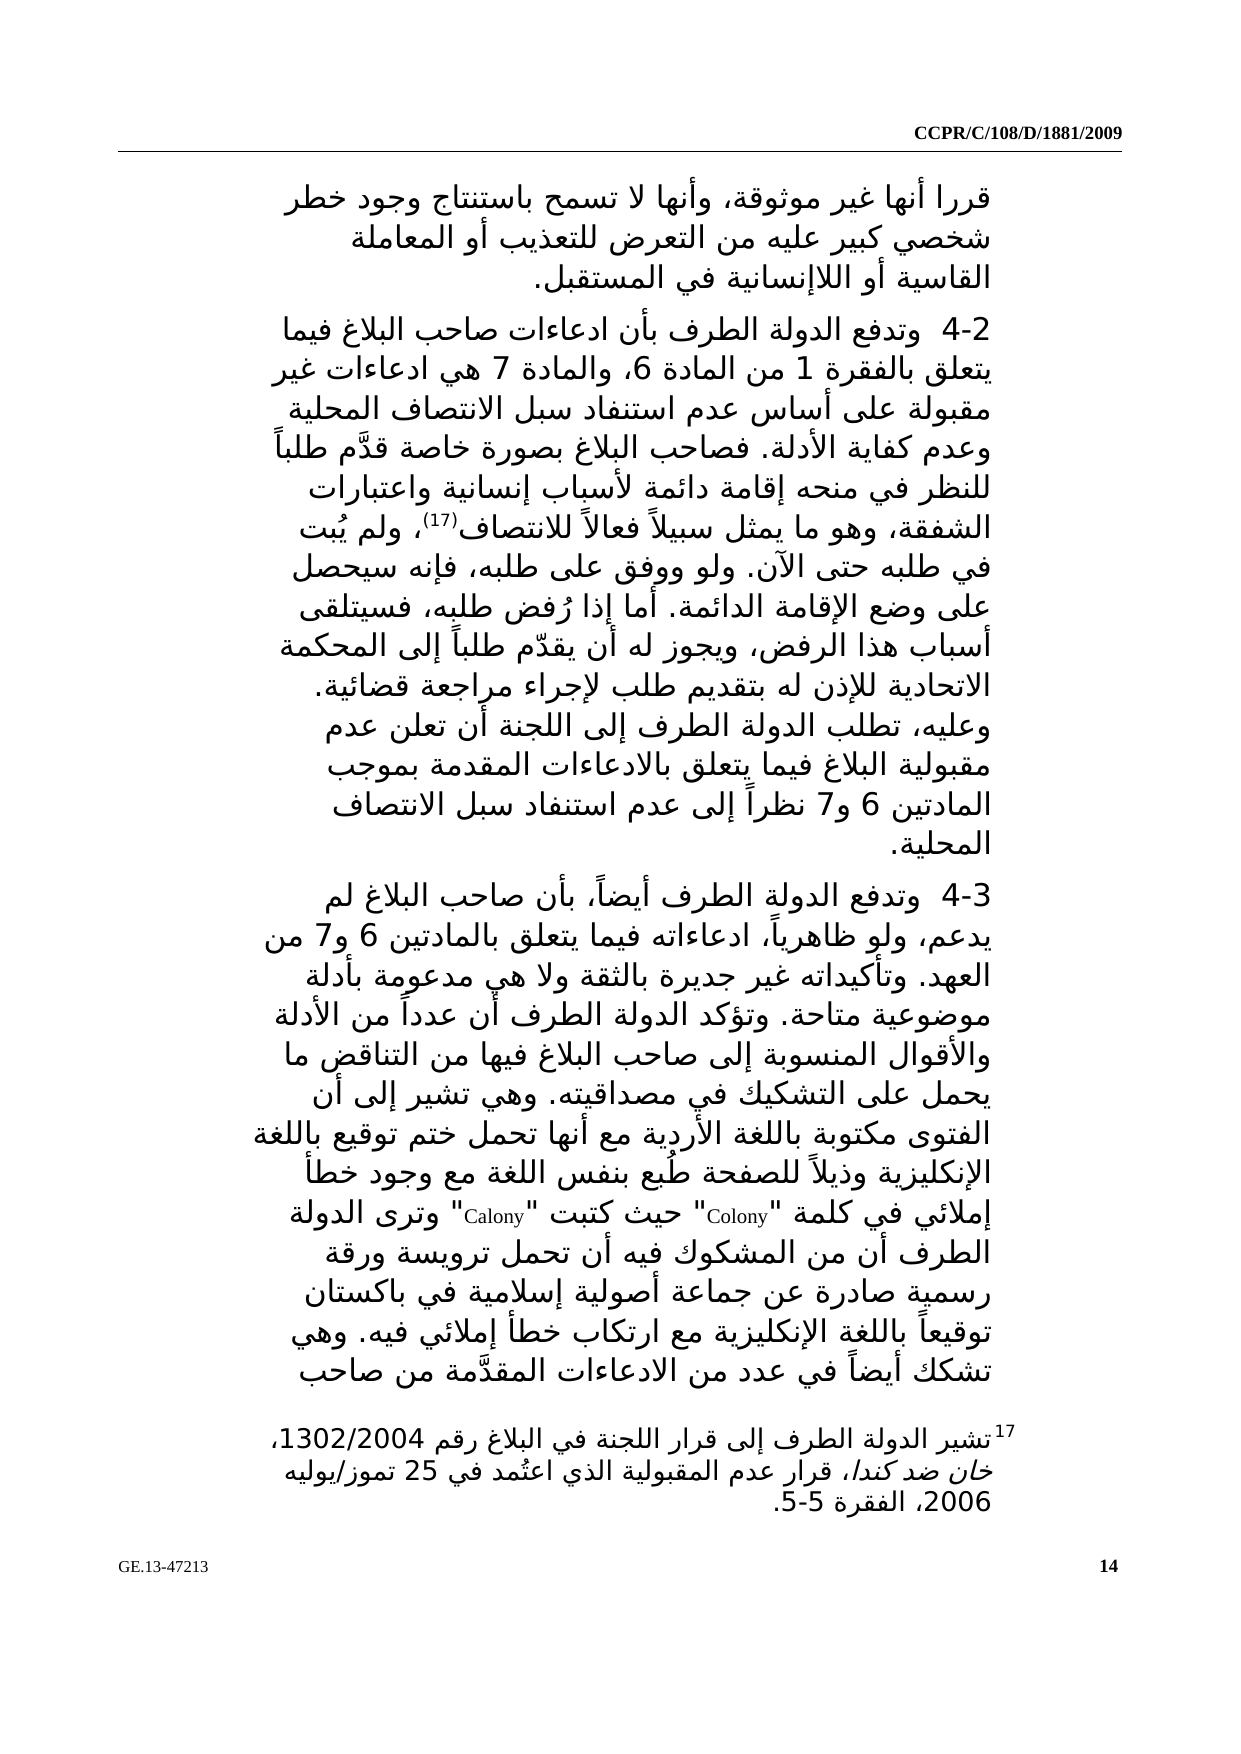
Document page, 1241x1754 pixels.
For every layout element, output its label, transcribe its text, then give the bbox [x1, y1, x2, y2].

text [248, 875, 992, 1390]
text 4-2 وتدفع الدولة الطرف بأن ادعاءات صاحب البلاغ فيما يتعلق بالفقرة 1 من المادة 6، والمادة 7 هي ادعاءات غير مقبولة على أساس عدم استنفاد سبل الانتصاف المحلية وعدم كفاية الأدلة. فصاحب البلاغ بصورة خاصة قدَّم طلباً للنظر في منحه إقامة دائمة لأسباب إنسانية واعتبارات الشفقة، وهو ما يمثل سبيلاً فعالاً للانتصاف()، ولم يُبت في طلبه حتى الآن. ولو ووفق على طلبه، فإنه سيحصل على وضع الإقامة الدائمة. أما إذا رُفض طلبه، فسيتلقى أسباب هذا الرفض، ويجوز له أن يقدّم طلباً إلى المحكمة الاتحادية للإذن له بتقديم طلب لإجراء مراجعة قضائية. وعليه، تطلب الدولة الطرف إلى اللجنة أن تعلن عدم مقبولية البلاغ فيما يتعلق بالادعاءات المقدمة بموجب المادتين 6 و7 نظراً إلى عدم استنفاد سبل الانتصاف المحلية. [248, 308, 992, 863]
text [248, 177, 992, 296]
